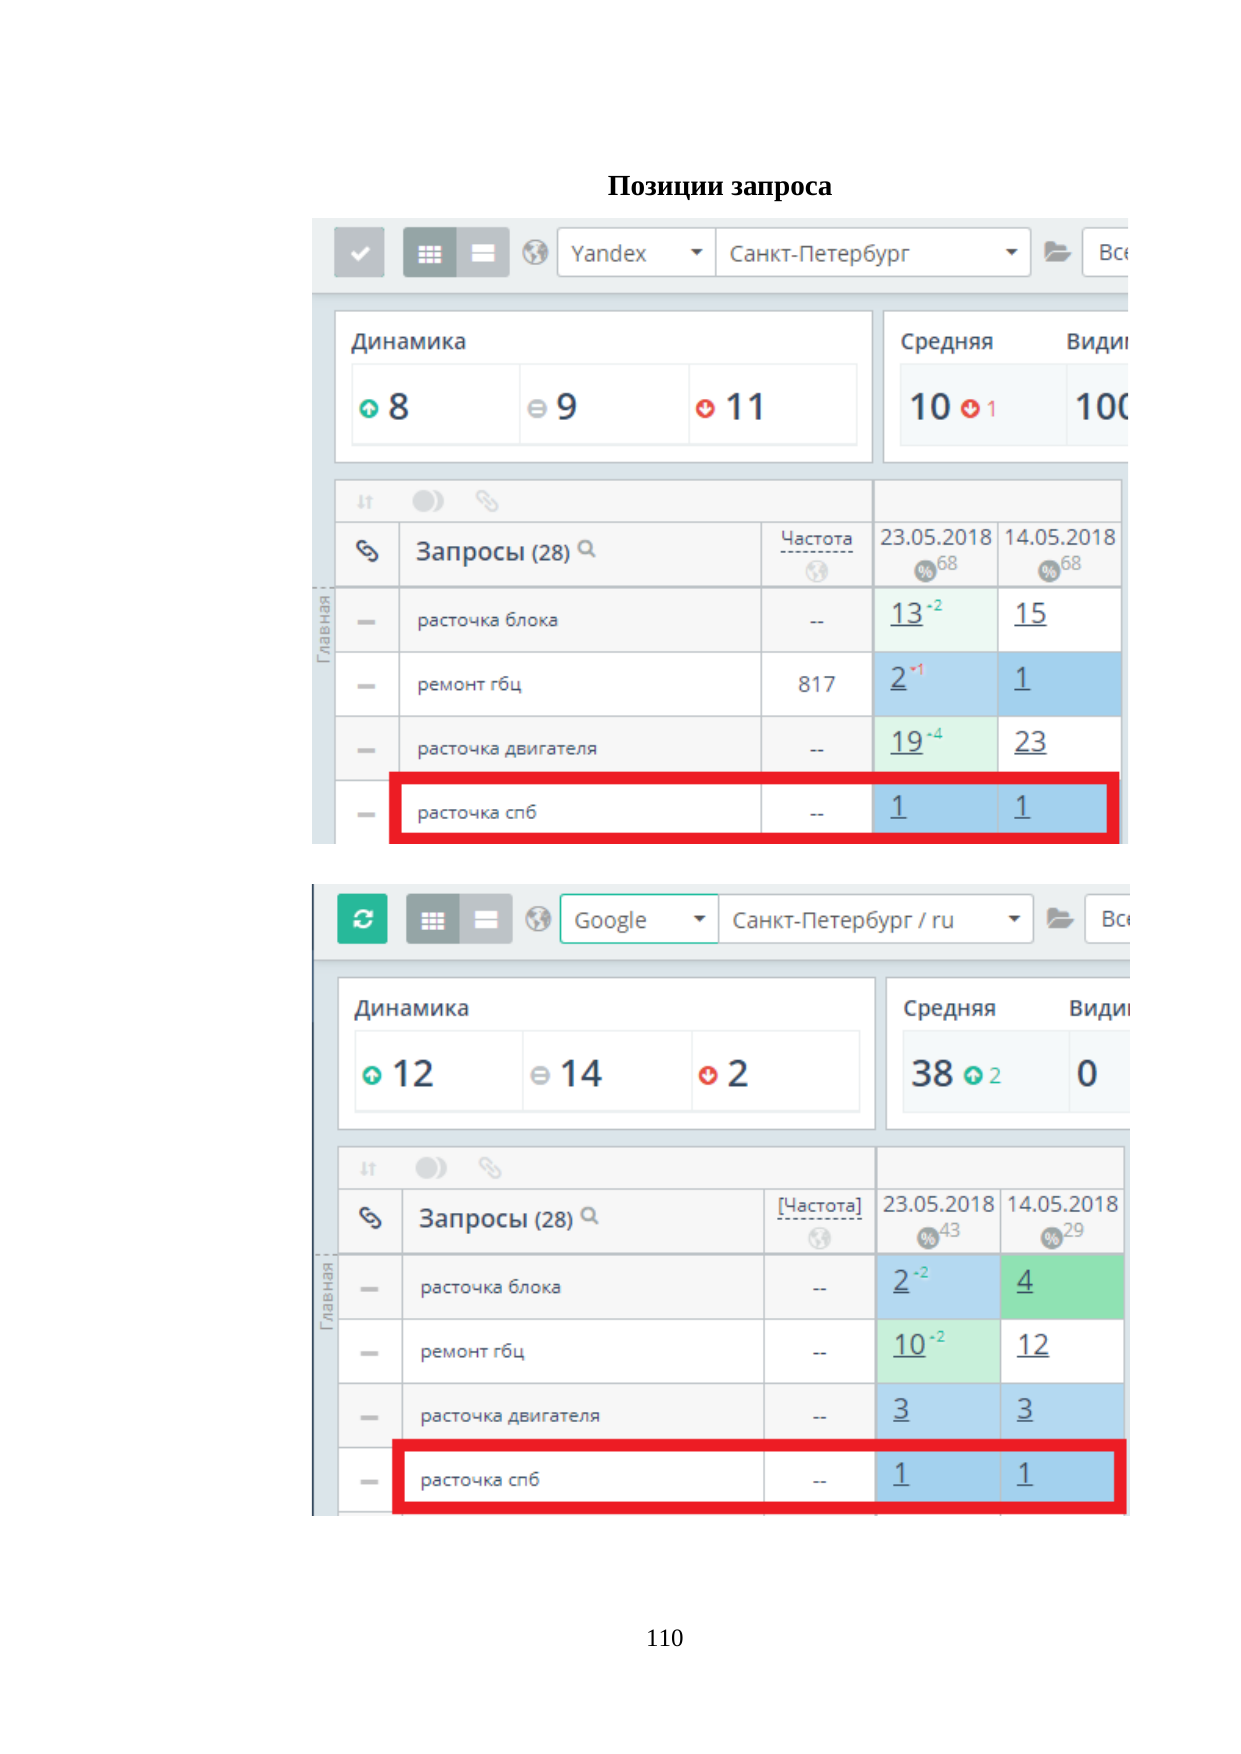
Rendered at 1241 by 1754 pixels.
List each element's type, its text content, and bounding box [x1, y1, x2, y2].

text Позиции запроса [215, 168, 1152, 202]
picture [311, 884, 1130, 1516]
picture [312, 218, 1129, 844]
